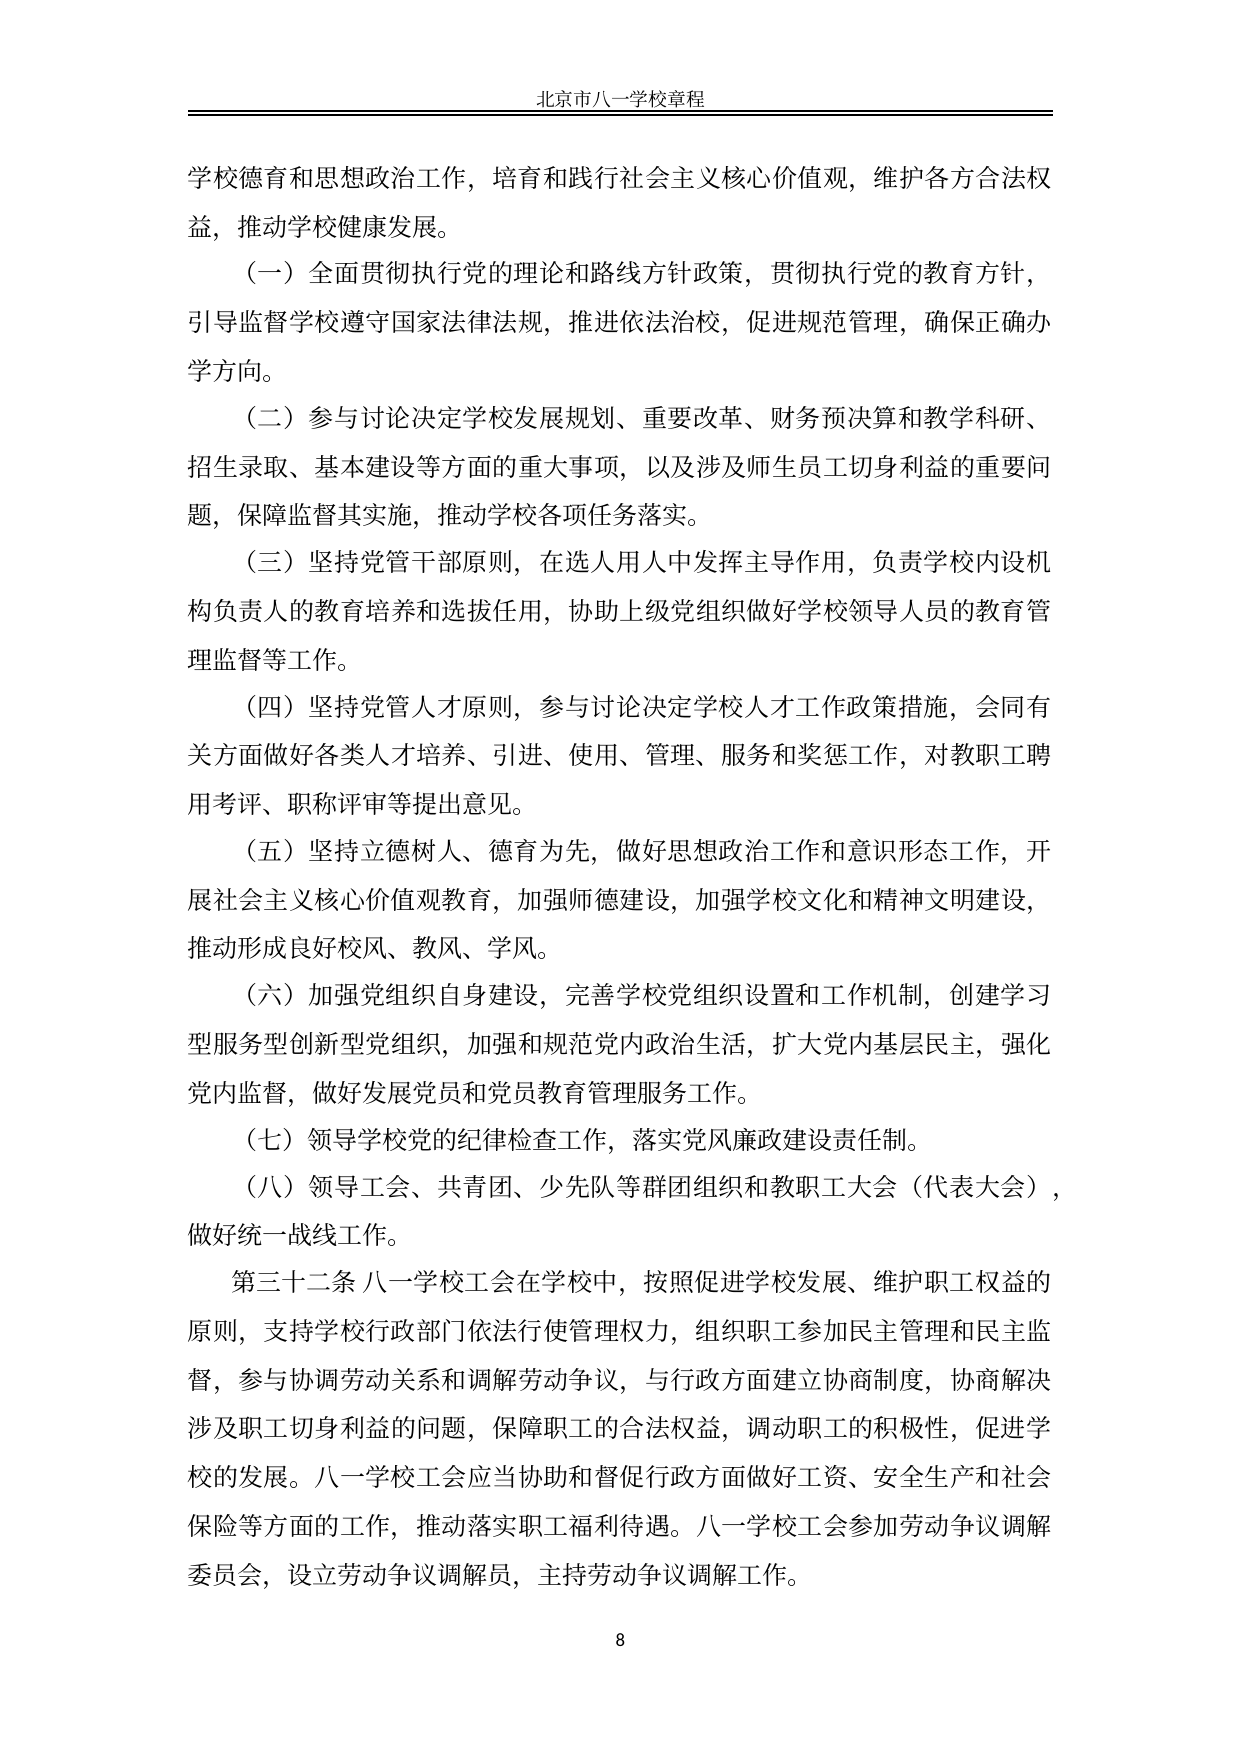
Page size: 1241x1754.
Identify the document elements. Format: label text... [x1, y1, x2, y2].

text （五）坚持立德树人、德育为先，做好思想政治工作和意识形态工作，开展社会主义核心价值观教育，加强师德建设，加强学校文化和精神文明建设，推动形成良好校风、教风、学风。 [187, 835, 1053, 965]
text （一）全面贯彻执行党的理论和路线方针政策，贯彻执行党的教育方针，引导监督学校遵守国家法律法规，推进依法治校，促进规范管理，确保正确办学方向。 [187, 258, 1053, 388]
text （七）领导学校党的纪律检查工作，落实党风廉政建设责任制。 [187, 1124, 1053, 1156]
list 八一学校工会在学校中，按照促进学校发展、维护职工权益的原则，支持学校行政部门依法行使管理权力，组织职工参加民主管理和民主监督，参与协调劳动关系和调解劳动争议，与行政方面建立协商制度，协商解决涉及职工切身利益的问题，保障职工的合法权益，调动职工的积极性，促进学校的发展。八一学校工会应当协助和督促行政方面做好工资、安全生产和社会保险等方面的工作，推动落实职工福利待遇。八一学校工会参加劳动争议调解委员会，设立劳动争议调解员，主持劳动争议调解工作。 [187, 1266, 1053, 1591]
text （二）参与讨论决定学校发展规划、重要改革、财务预决算和教学科研、招生录取、基本建设等方面的重大事项，以及涉及师生员工切身利益的重要问题，保障监督其实施，推动学校各项任务落实。 [187, 402, 1053, 532]
text （八）领导工会、共青团、少先队等群团组织和教职工大会（代表大会），做好统一战线工作。 [187, 1171, 1053, 1252]
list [187, 162, 1053, 243]
text （四）坚持党管人才原则，参与讨论决定学校人才工作政策措施，会同有关方面做好各类人才培养、引进、使用、管理、服务和奖惩工作，对教职工聘用考评、职称评审等提出意见。 [187, 691, 1053, 821]
text （六）加强党组织自身建设，完善学校党组织设置和工作机制，创建学习型服务型创新型党组织，加强和规范党内政治生活，扩大党内基层民主，强化党内监督，做好发展党员和党员教育管理服务工作。 [187, 979, 1053, 1109]
text （三）坚持党管干部原则，在选人用人中发挥主导作用，负责学校内设机构负责人的教育培养和选拔任用，协助上级党组织做好学校领导人员的教育管理监督等工作。 [187, 546, 1053, 676]
